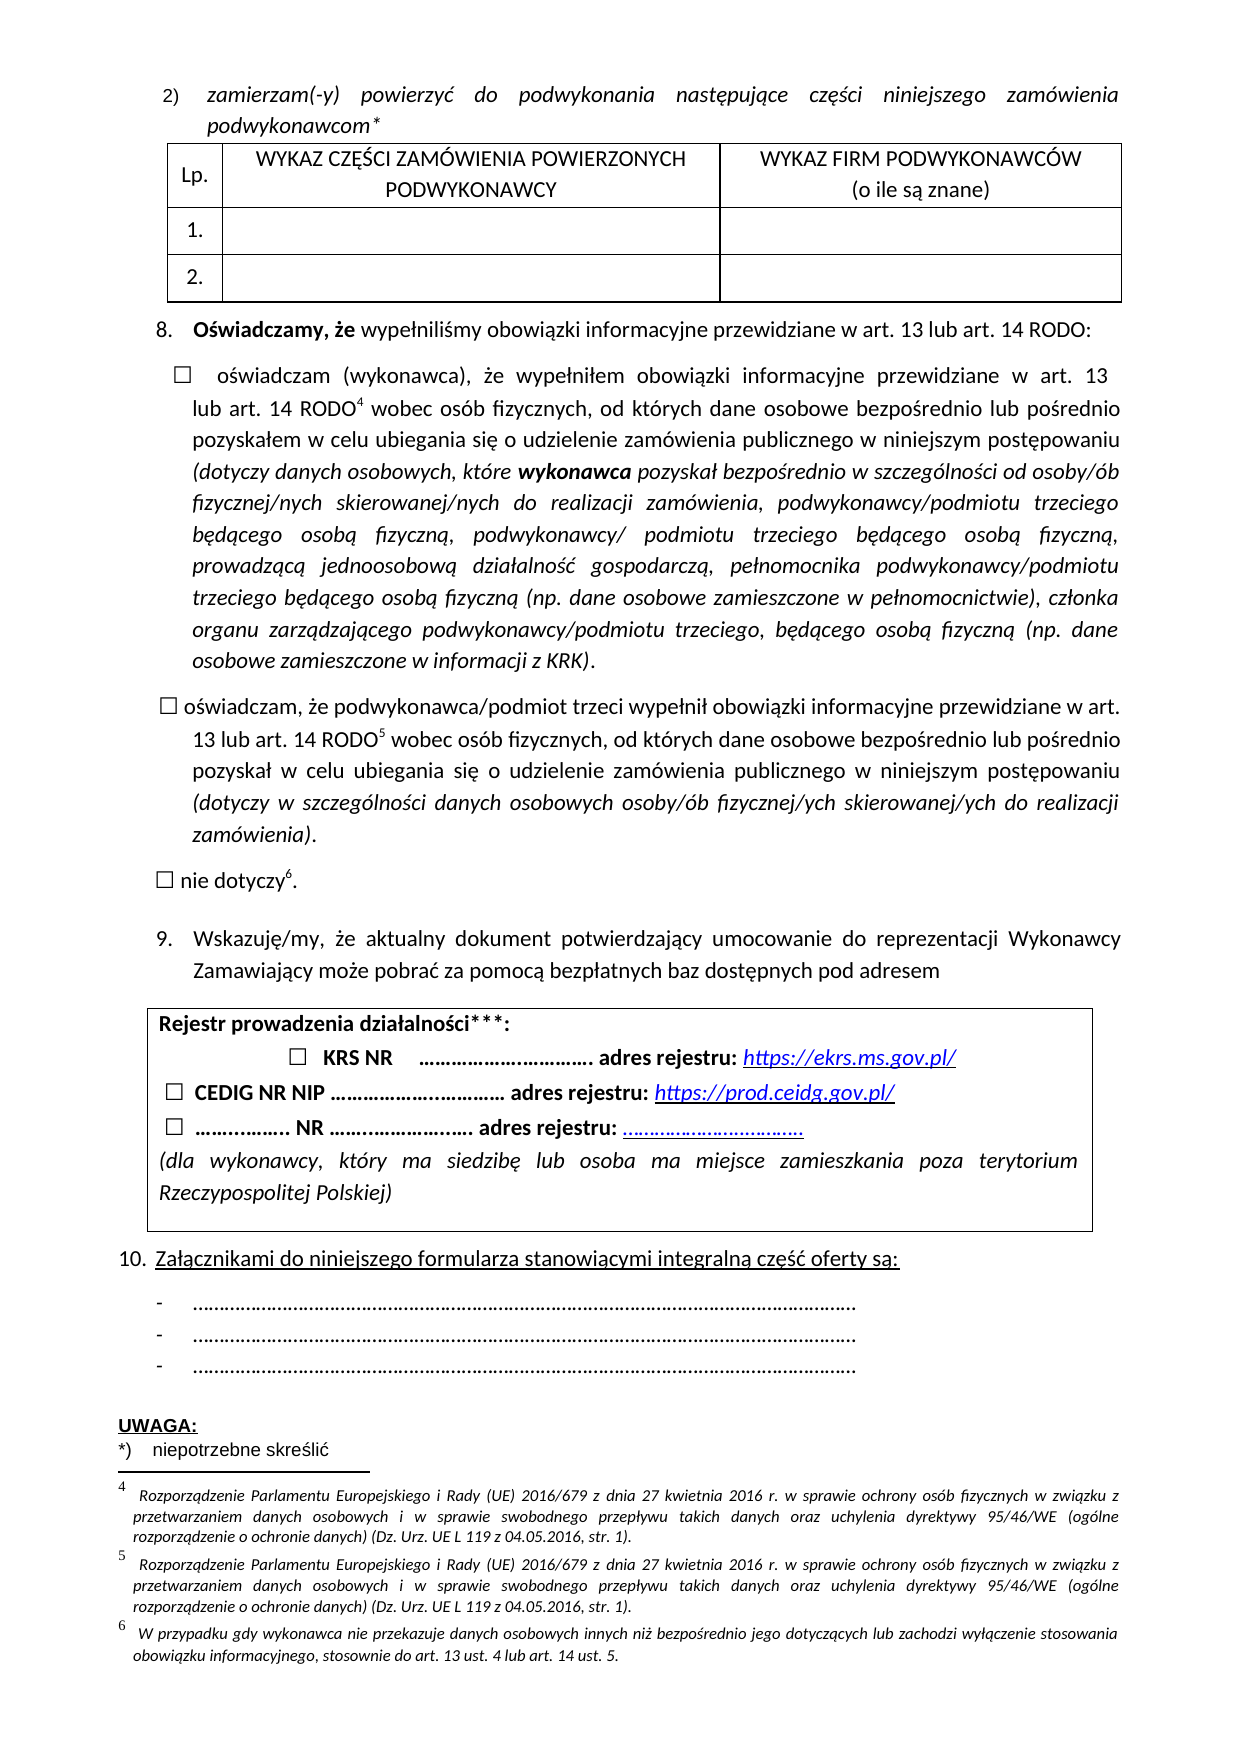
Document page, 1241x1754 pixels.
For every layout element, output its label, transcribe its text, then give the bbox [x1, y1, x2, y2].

text UWAGA: [118, 1414, 1122, 1436]
list Wskazuję/my, że aktualny dokument potwierdzający umocowanie do reprezentacji Wykonawcy Zamawiający może pobrać za pomocą bezpłatnych baz dostępnych pod adresem [156, 924, 1122, 984]
text - ……………………………………………………………………………………………………………… [156, 1288, 1122, 1316]
table_cell [223, 208, 719, 254]
text oświadczam (wykonawca), że wypełniłem obowiązki informacyjne przewidziane w art. 13 lub art. 14 RODO wobec osób fizycznych, od których dane osobowe bezpośrednio lub pośrednio pozyskałem w celu ubiegania się o udzielenie zamówienia publicznego w niniejszym postępowaniu (dotyczy danych osobowych, które wykonawca pozyskał bezpośrednio w szczególności od osoby/ób fizycznej/nych skierowanej/nych do realizacji zamówienia, podwykonawcy/podmiotu trzeciego będącego osobą fizyczną, podwykonawcy/ podmiotu trzeciego będącego osobą fizyczną, prowadzącą jednoosobową działalność gospodarczą, pełnomocnika podwykonawcy/podmiotu trzeciego będącego osobą fizyczną (np. dane osobowe zamieszczone w pełnomocnictwie), członka organu zarządzającego podwykonawcy/podmiotu trzeciego, będącego osobą fizyczną (np. dane osobowe zamieszczone w informacji z KRK). [148, 359, 1122, 674]
list zamierzam(-y) powierzyć do podwykonania następujące części niniejszego zamówienia podwykonawcom* [162, 80, 1122, 139]
table_header WYKAZ FIRM PODWYKONAWCÓW (o ile są znane) [721, 144, 1121, 207]
table_cell 1. [168, 208, 222, 254]
table_cell [223, 255, 719, 301]
text oświadczam, że podwykonawca/podmiot trzeci wypełnił obowiązki informacyjne przewidziane w art. 13 lub art. 14 RODO wobec osób fizycznych, od których dane osobowe bezpośrednio lub pośrednio pozyskał w celu ubiegania się o udzielenie zamówienia publicznego w niniejszym postępowaniu (dotyczy w szczególności danych osobowych osoby/ób fizycznej/ych skierowanej/ych do realizacji zamówienia). [148, 690, 1122, 848]
list Załącznikami do niniejszego formularza stanowiącymi integralną część oferty są: [118, 1244, 1122, 1272]
text - ……………………………………………………………………………………………………………… [156, 1351, 1122, 1379]
text nie dotyczy. [118, 864, 1122, 895]
table_header WYKAZ CZĘŚCI ZAMÓWIENIA POWIERZONYCH PODWYKONAWCY [223, 144, 719, 207]
text *) niepotrzebne skreślić [118, 1439, 1122, 1460]
table_header Lp. [168, 144, 222, 207]
text - ……………………………………………………………………………………………………………… [156, 1320, 1122, 1348]
table_header Rejestr prowadzenia działalności***: KRS NR ……………….…………. adres rejestru: https://ekrs.ms.gov.pl/ CEDIG NR NIP ………………..………… adres rejestru: https://prod.ceidg.gov.pl/ ……...…….. NR ……..…………..…. adres rejestru: …………………..……….. (dla wykonawcy, który ma siedzibę lub osoba ma miejsce zamieszkania poza terytorium Rzeczypospolitej Polskiej) [148, 1009, 1092, 1231]
list Oświadczamy, że wypełniliśmy obowiązki informacyjne przewidziane w art. 13 lub art. 14 RODO: [156, 315, 1122, 343]
table_cell [721, 208, 1121, 254]
table_cell 2. [168, 255, 222, 301]
table_cell [721, 255, 1121, 301]
